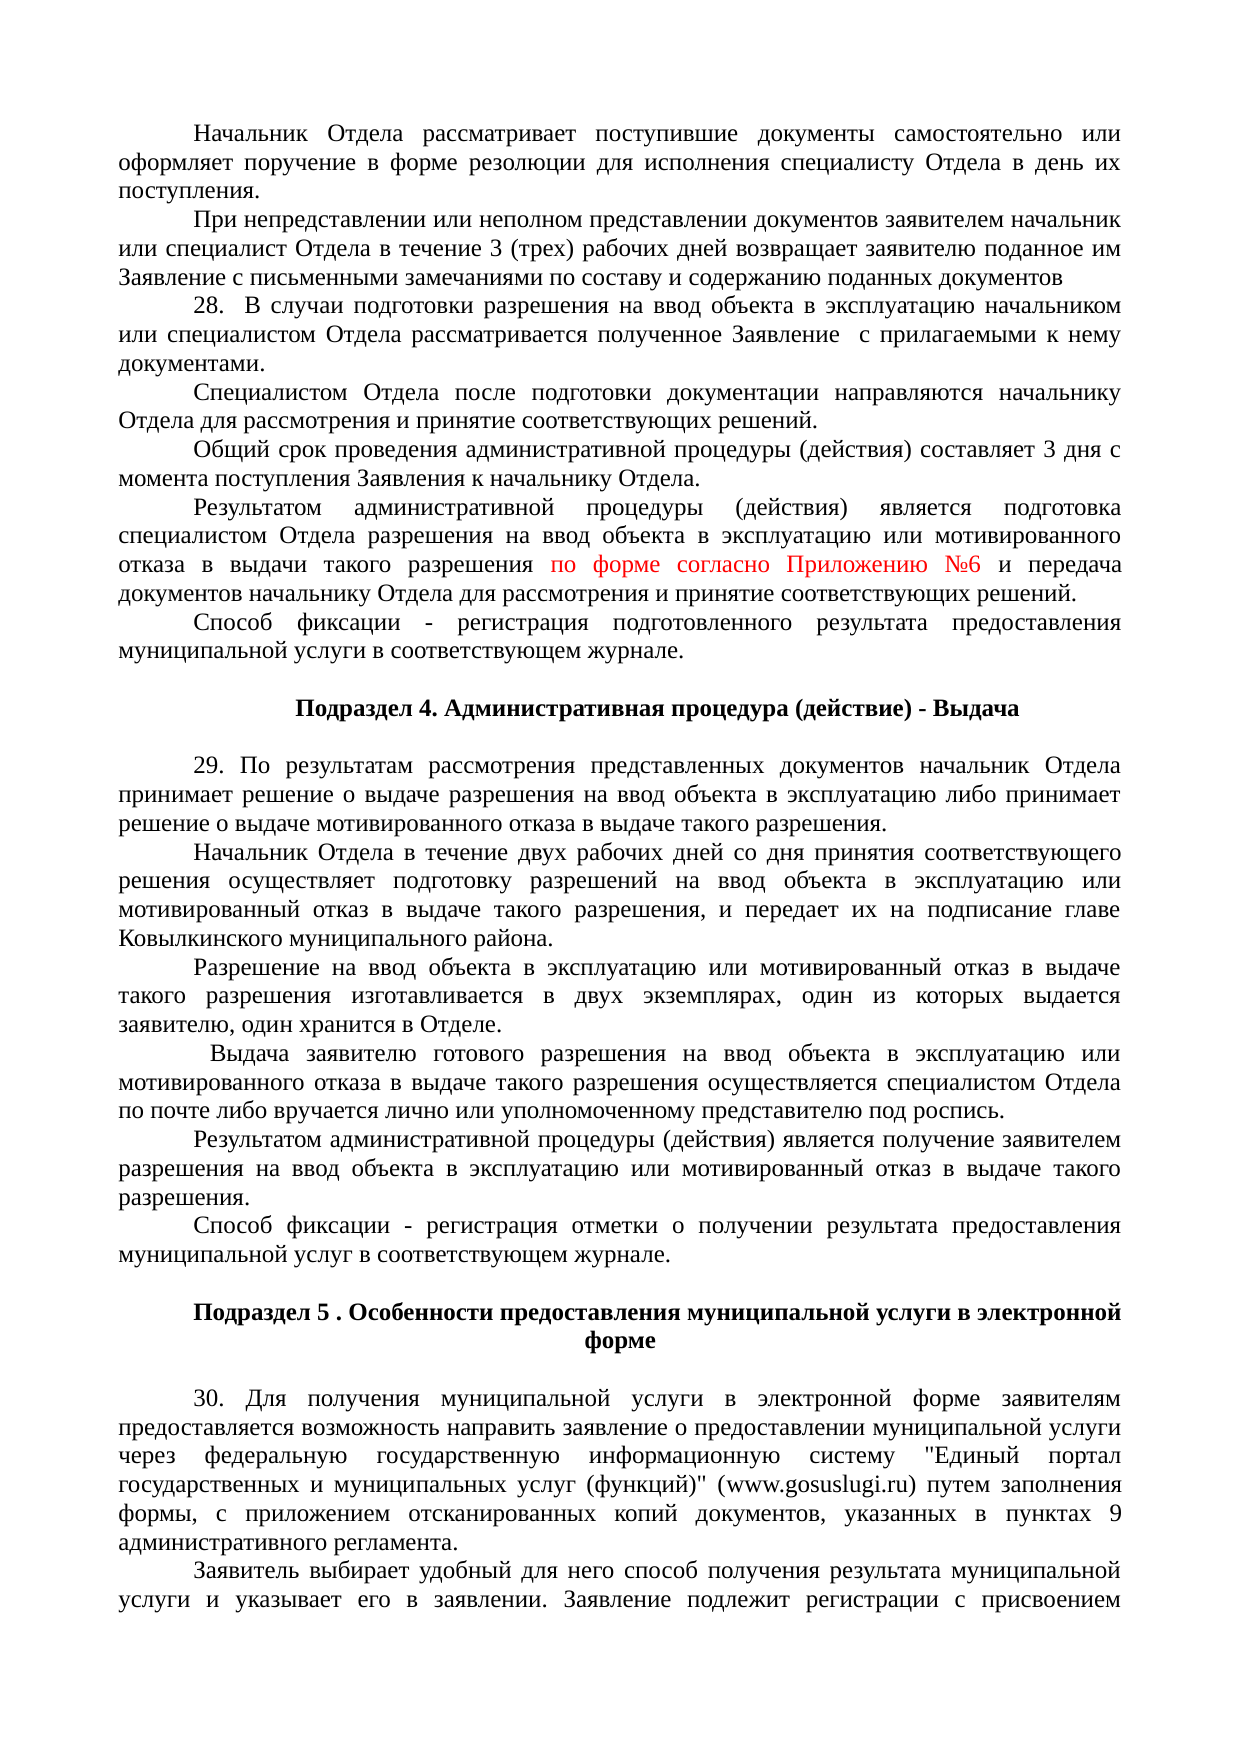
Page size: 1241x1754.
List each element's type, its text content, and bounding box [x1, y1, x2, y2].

text При непредставлении или неполном представлении документов заявителем начальник или специалист Отдела в течение 3 (трех) рабочих дней возвращает заявителю поданное им Заявление с письменными замечаниями по составу и содержанию поданных документов [118, 204, 1122, 291]
text 30. Для получения муниципальной услуги в электронной форме заявителям предоставляется возможность направить заявление о предоставлении муниципальной услуги через федеральную государственную информационную систему "Единый портал государственных и муниципальных услуг (функций)" (www.gosuslugi.ru) путем заполнения формы, с приложением отсканированных копий документов, указанных в пунктах 9 административного регламента. [118, 1383, 1122, 1556]
text 28. В случаи подготовки разрешения на ввод объекта в эксплуатацию начальником или специалистом Отдела рассматривается полученное Заявление с прилагаемыми к нему документами. [118, 291, 1122, 377]
text Общий срок проведения административной процедуры (действия) составляет 3 дня с момента поступления Заявления к начальнику Отдела. [118, 434, 1122, 492]
text Подраздел 4. Административная процедура (действие) - Выдача [118, 693, 1122, 722]
text Способ фиксации - регистрация отметки о получении результата предоставления муниципальной услуг в соответствующем журнале. [118, 1211, 1122, 1268]
text Подраздел 5 . Особенности предоставления муниципальной услуги в электронной форме [118, 1297, 1122, 1354]
text Результатом административной процедуры (действия) является подготовка специалистом Отдела разрешения на ввод объекта в эксплуатацию или мотивированного отказа в выдачи такого разрешения по форме согласно Приложению №6 и передача документов начальнику Отдела для рассмотрения и принятие соответствующих решений. [118, 492, 1122, 607]
text Специалистом Отдела после подготовки документации направляются начальнику Отдела для рассмотрения и принятие соответствующих решений. [118, 377, 1122, 434]
text Способ фиксации - регистрация подготовленного результата предоставления муниципальной услуги в соответствующем журнале. [118, 607, 1122, 664]
text Начальник Отдела рассматривает поступившие документы самостоятельно или оформляет поручение в форме резолюции для исполнения специалисту Отдела в день их поступления. [118, 118, 1122, 204]
text Разрешение на ввод объекта в эксплуатацию или мотивированный отказ в выдаче такого разрешения изготавливается в двух экземплярах, один из которых выдается заявителю, один хранится в Отделе. [118, 952, 1122, 1038]
text Начальник Отдела в течение двух рабочих дней со дня принятия соответствующего решения осуществляет подготовку разрешений на ввод объекта в эксплуатацию или мотивированный отказ в выдаче такого разрешения, и передает их на подписание главе Ковылкинского муниципального района. [118, 837, 1122, 952]
text Результатом административной процедуры (действия) является получение заявителем разрешения на ввод объекта в эксплуатацию или мотивированный отказ в выдаче такого разрешения. [118, 1124, 1122, 1211]
text Выдача заявителю готового разрешения на ввод объекта в эксплуатацию или мотивированного отказа в выдаче такого разрешения осуществляется специалистом Отдела по почте либо вручается лично или уполномоченному представителю под роспись. [118, 1038, 1122, 1124]
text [118, 1556, 1122, 1613]
text 29. По результатам рассмотрения представленных документов начальник Отдела принимает решение о выдаче разрешения на ввод объекта в эксплуатацию либо принимает решение о выдаче мотивированного отказа в выдаче такого разрешения. [118, 751, 1122, 837]
